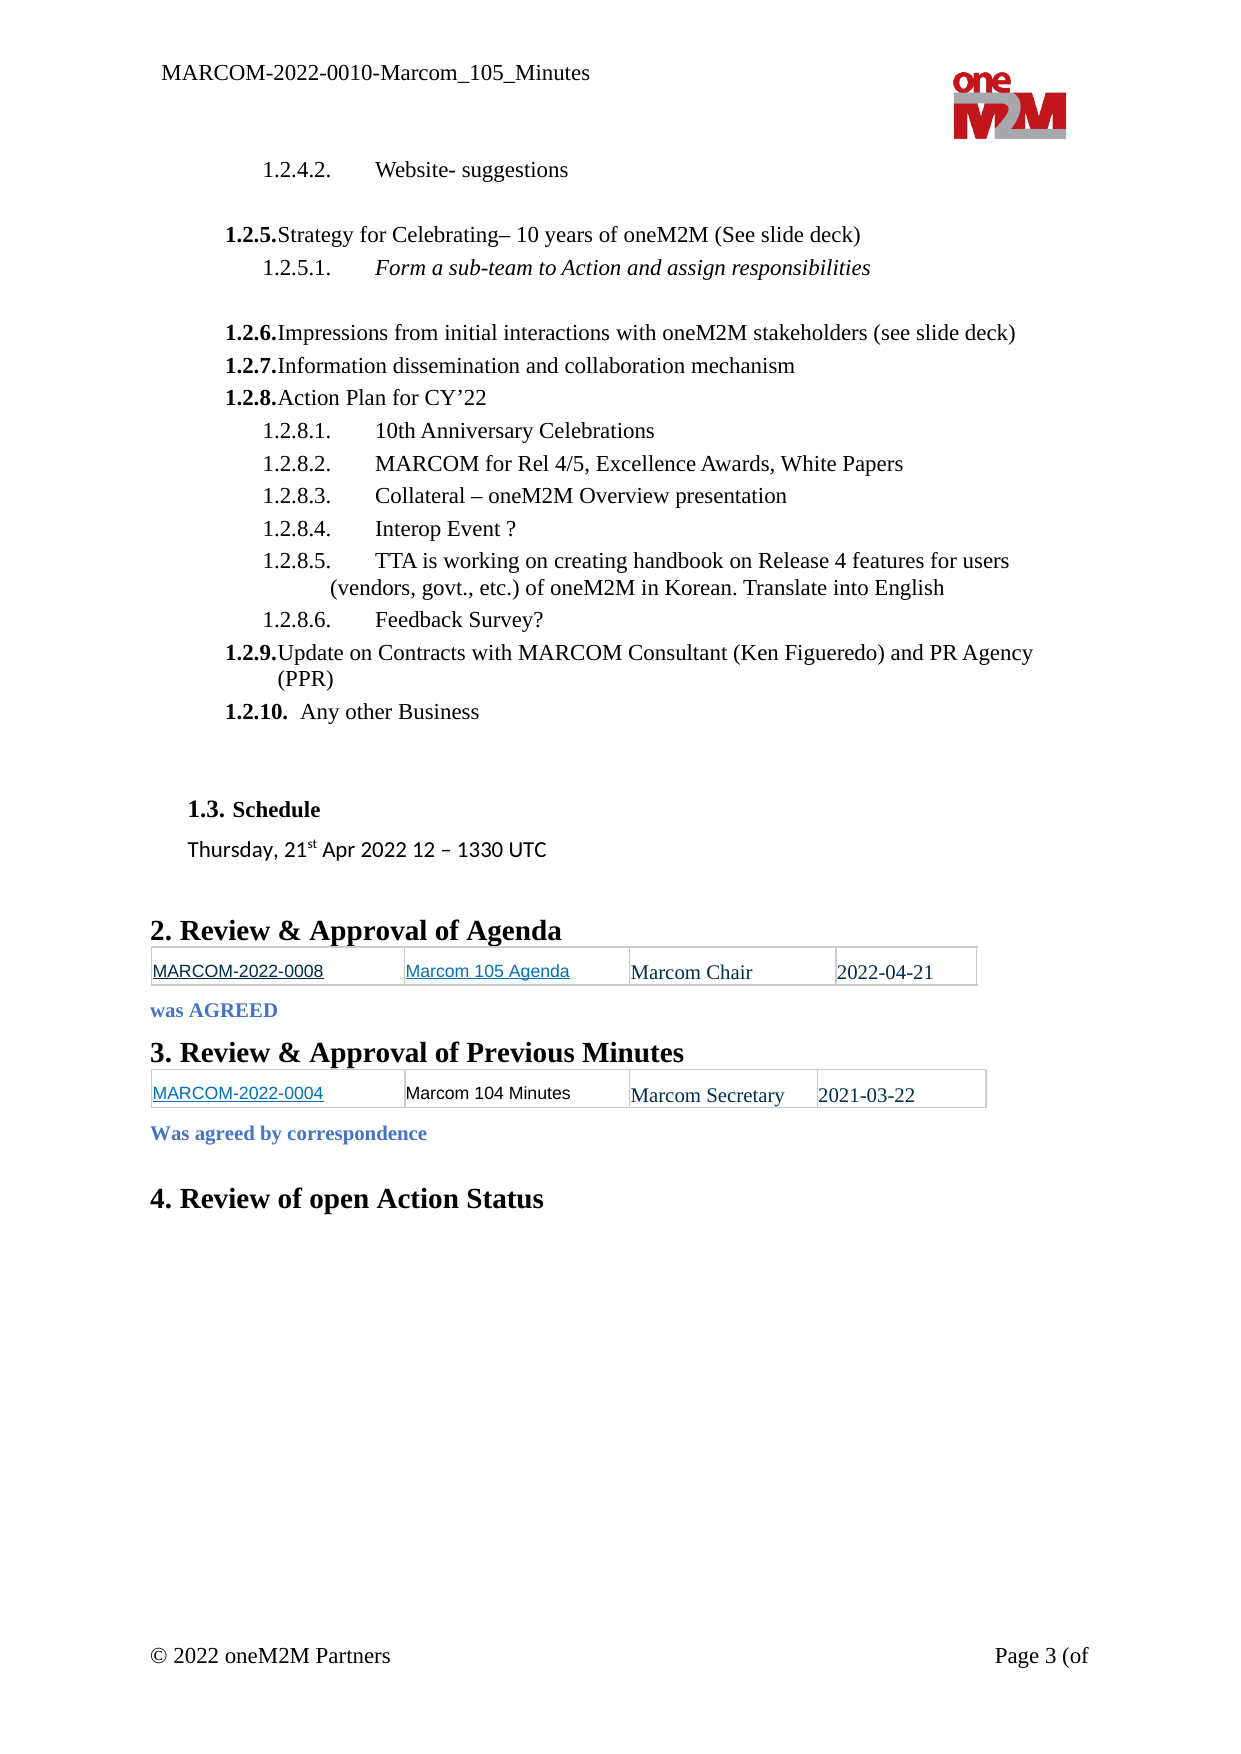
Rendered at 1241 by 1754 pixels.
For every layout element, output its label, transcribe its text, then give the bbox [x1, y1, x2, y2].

subtitle Schedule [187, 794, 1090, 823]
subtitle Any other Business [225, 698, 1090, 724]
list Review & Approval of Agenda [150, 913, 1090, 946]
subtitle Update on Contracts with MARCOM Consultant (Ken Figueredo) and PR Agency (PPR) [225, 639, 1090, 692]
subtitle Collateral – oneM2M Overview presentation [262, 482, 1090, 508]
text Thursday, 21st Apr 2022 12 – 1330 UTC [187, 836, 1090, 864]
table_header MARCOM-2022-0008 [152, 948, 404, 984]
table_header Marcom Secretary [630, 1070, 817, 1107]
subtitle Form a sub-team to Action and assign responsibilities [262, 254, 1090, 280]
table_header MARCOM-2022-0004 [152, 1070, 404, 1107]
subtitle Strategy for Celebrating– 10 years of oneM2M (See slide deck) [225, 221, 1090, 248]
table_header Marcom 105 Agenda [405, 948, 629, 984]
subtitle Feedback Survey? [262, 606, 1090, 633]
text was AGREED [150, 998, 1090, 1022]
table_header Marcom Chair [630, 948, 835, 984]
text Was agreed by correspondence [150, 1121, 1090, 1145]
list Review & Approval of Previous Minutes [150, 1035, 1090, 1068]
picture [939, 59, 1080, 154]
subtitle Interop Event ? [262, 515, 1090, 541]
subtitle 10th Anniversary Celebrations [262, 417, 1090, 443]
subtitle Impressions from initial interactions with oneM2M stakeholders (see slide deck) [225, 319, 1090, 346]
subtitle Information dissemination and collaboration mechanism [225, 352, 1090, 378]
subtitle Website- suggestions [262, 156, 1090, 182]
list Review of open Action Status [150, 1181, 1090, 1215]
subtitle Action Plan for CY’22 [225, 384, 1090, 411]
table_header 2021-03-22 [818, 1070, 985, 1107]
subtitle MARCOM for Rel 4/5, Excellence Awards, White Papers [262, 449, 1090, 476]
table_header Marcom 104 Minutes [406, 1070, 629, 1107]
subtitle TTA is working on creating handbook on Release 4 features for users (vendors, govt., etc.) of oneM2M in Korean. Translate into English [262, 547, 1090, 600]
table_header 2022-04-21 [837, 948, 976, 984]
